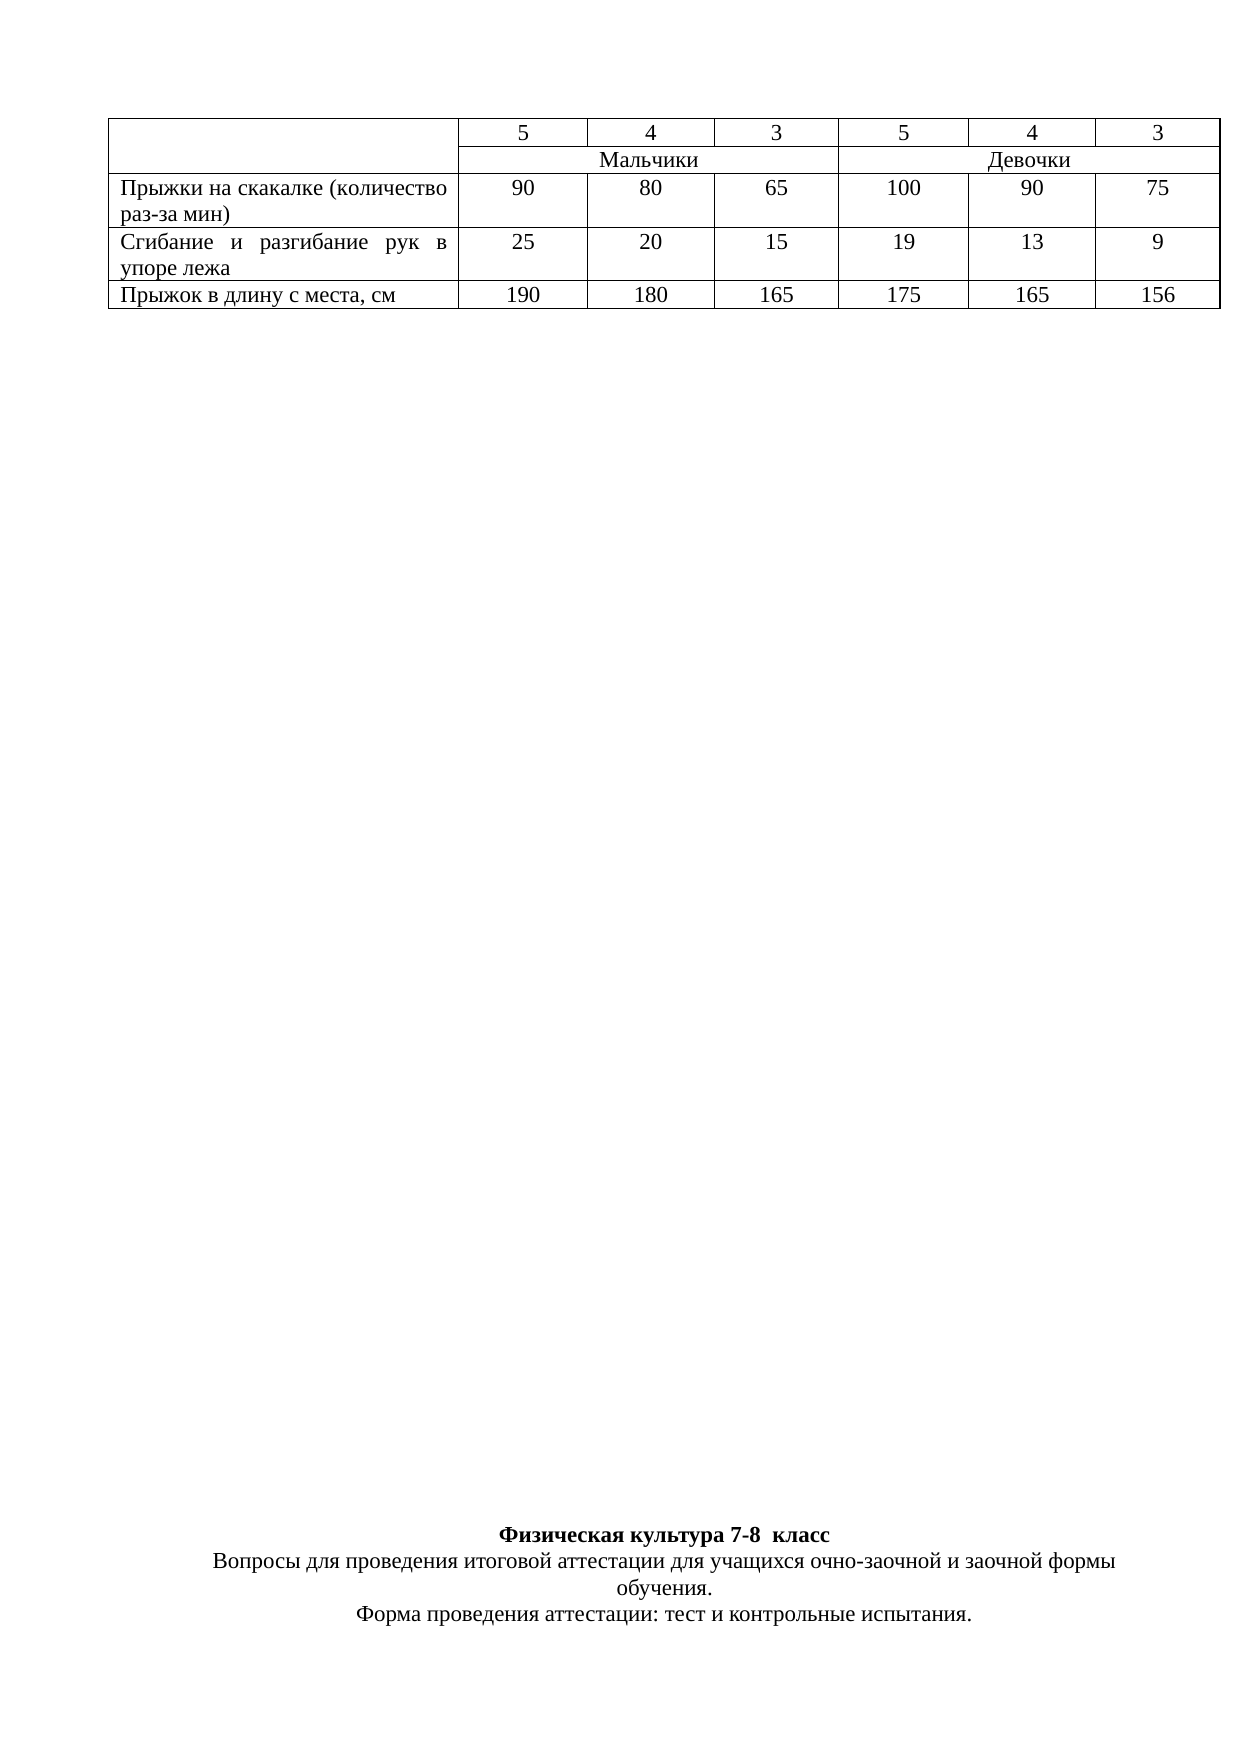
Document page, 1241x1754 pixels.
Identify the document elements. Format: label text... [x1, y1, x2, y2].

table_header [109, 119, 458, 173]
table_cell 90 [969, 174, 1095, 227]
table_cell 5 [839, 119, 968, 146]
table_cell Прыжок в длину с места, см [109, 281, 458, 308]
table_cell 65 [715, 174, 838, 227]
table_cell 180 [588, 281, 714, 308]
text Вопросы для проведения итоговой аттестации для учащихся очно-заочной и заочной формы обучения. [177, 1547, 1152, 1600]
table_cell 90 [459, 174, 587, 227]
table_cell 165 [715, 281, 838, 308]
table_cell Сгибание и разгибание рук в упоре лежа [109, 228, 458, 280]
text Физическая культура 7-8 класс [177, 1521, 1152, 1547]
table_cell 25 [459, 228, 587, 280]
table_cell 9 [1096, 228, 1219, 280]
table_cell 3 [1096, 119, 1219, 146]
table_cell 13 [969, 228, 1095, 280]
table_cell 80 [588, 174, 714, 227]
table_cell Прыжки на скакалке (количество раз-за мин) [109, 174, 458, 227]
table_cell Девочки [839, 147, 1219, 173]
table_cell 190 [459, 281, 587, 308]
table_cell 19 [839, 228, 968, 280]
table_cell 4 [588, 119, 714, 146]
table_cell 5 [459, 119, 587, 146]
table_cell Мальчики [459, 147, 838, 173]
table_cell 165 [969, 281, 1095, 308]
table_cell 15 [715, 228, 838, 280]
text Форма проведения аттестации: тест и контрольные испытания. [177, 1600, 1152, 1627]
table_cell 3 [715, 119, 838, 146]
table_cell 20 [588, 228, 714, 280]
table_cell 100 [839, 174, 968, 227]
table_cell 156 [1096, 281, 1219, 308]
table_cell 175 [839, 281, 968, 308]
table_cell 4 [969, 119, 1095, 146]
table_cell 75 [1096, 174, 1219, 227]
